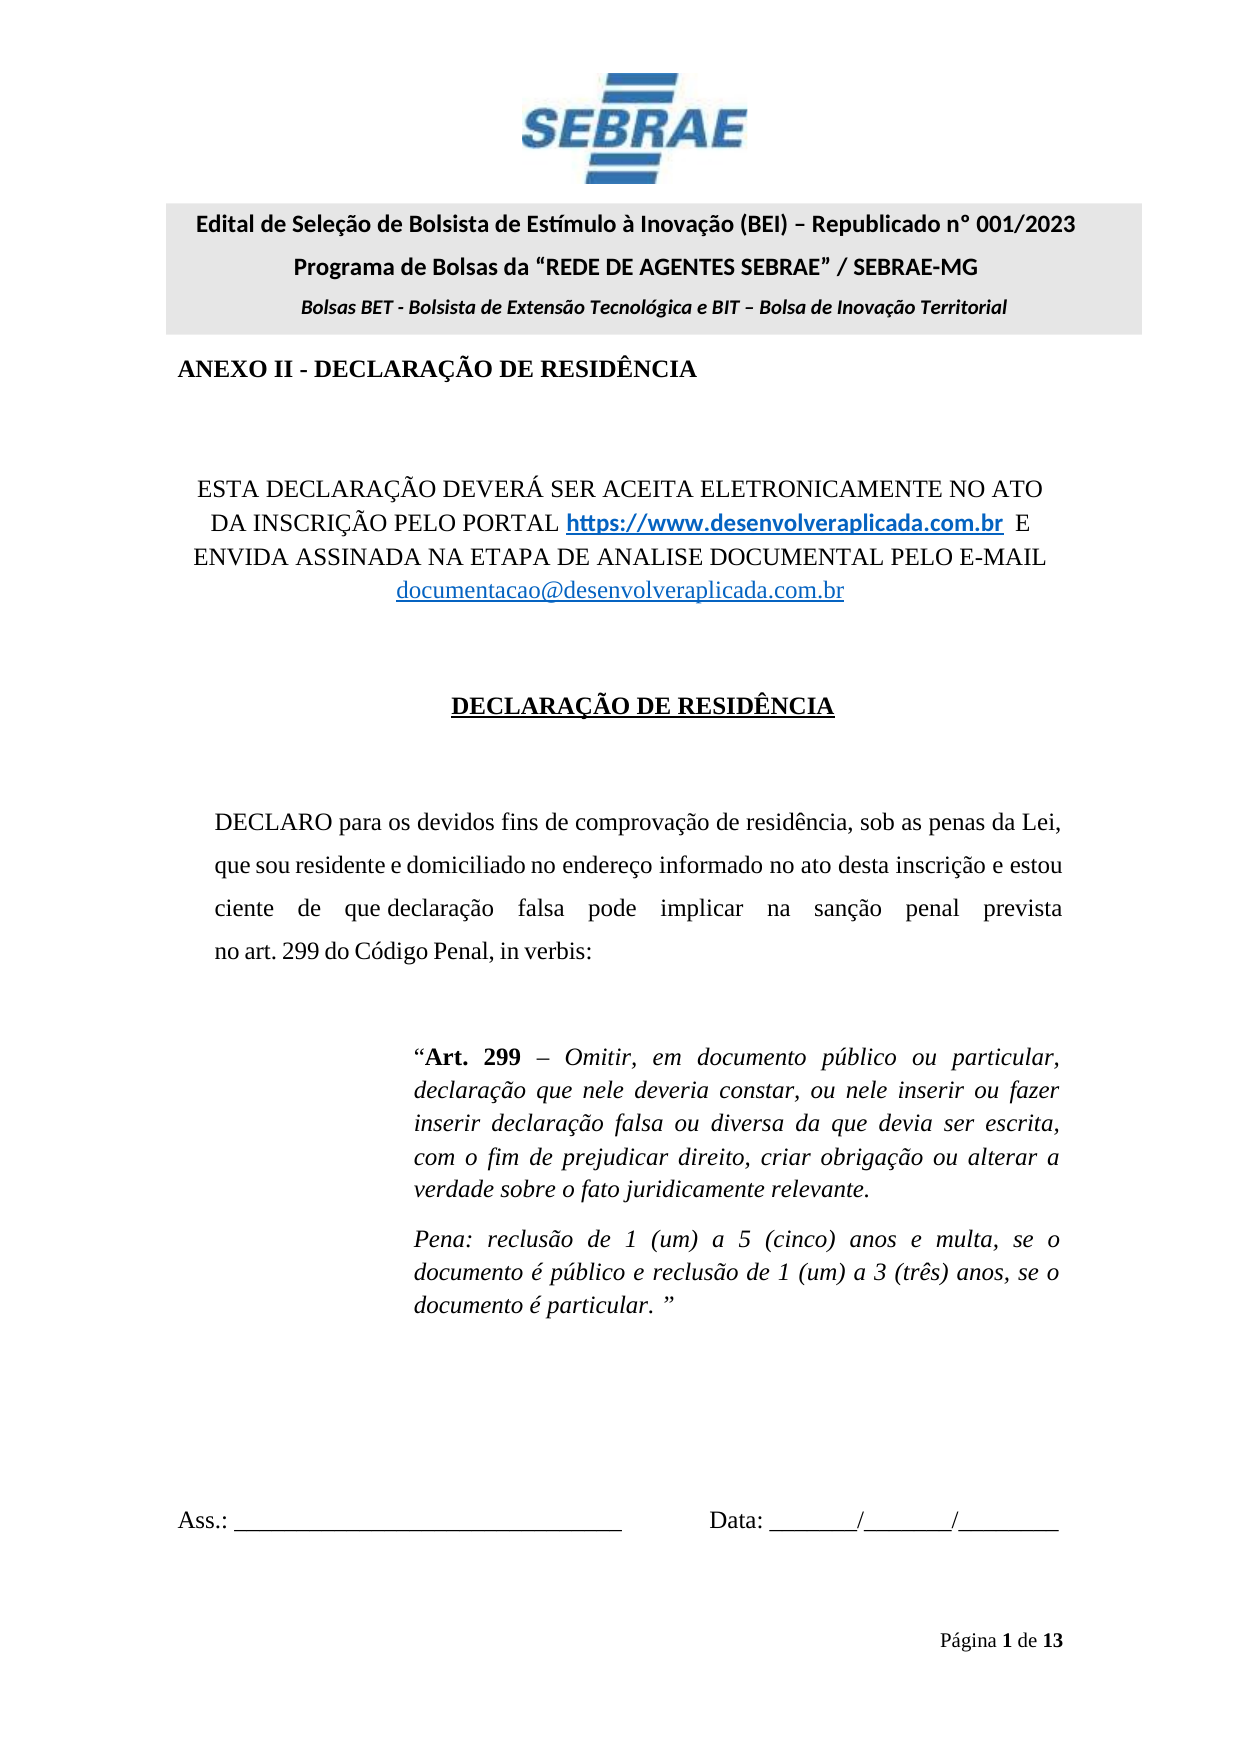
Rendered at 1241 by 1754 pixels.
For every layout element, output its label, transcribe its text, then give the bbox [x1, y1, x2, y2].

text DECLARO para os devidos fins de comprovação de residência, sob as penas da Lei, que sou residente e domiciliado no endereço informado no ato desta inscrição e estou ciente de que declaração falsa pode implicar na sanção penal prevista no art. 299 do Código Penal, in verbis: [214, 807, 1063, 965]
text Pena: reclusão de 1 (um) a 5 (cinco) anos e multa, se o documento é público e reclusão de 1 (um) a 3 (três) anos, se o documento é particular. ” [413, 1224, 1063, 1319]
text Ass.: _______________________________ Data: _______/_______/________ [177, 1505, 1063, 1534]
picture [522, 73, 748, 184]
text “Art. 299 – Omitir, em documento público ou particular, declaração que nele deveria constar, ou nele inserir ou fazer inserir declaração falsa ou diversa da que devia ser escrita, com o fim de prejudicar direito, criar obrigação ou alterar a verdade sobre o fato juridicamente relevante. [413, 1042, 1063, 1203]
text DECLARAÇÃO DE RESIDÊNCIA [223, 691, 1063, 720]
text ANEXO II - DECLARAÇÃO DE RESIDÊNCIA [177, 354, 1063, 383]
text ESTA DECLARAÇÃO DEVERÁ SER ACEITA ELETRONICAMENTE NO ATO DA INSCRIÇÃO PELO PORTAL https://www.desenvolveraplicada.com.br E ENVIDA ASSINADA NA ETAPA DE ANALISE DOCUMENTAL PELO E-MAIL documentacao@desenvolveraplicada.com.br [177, 474, 1063, 604]
